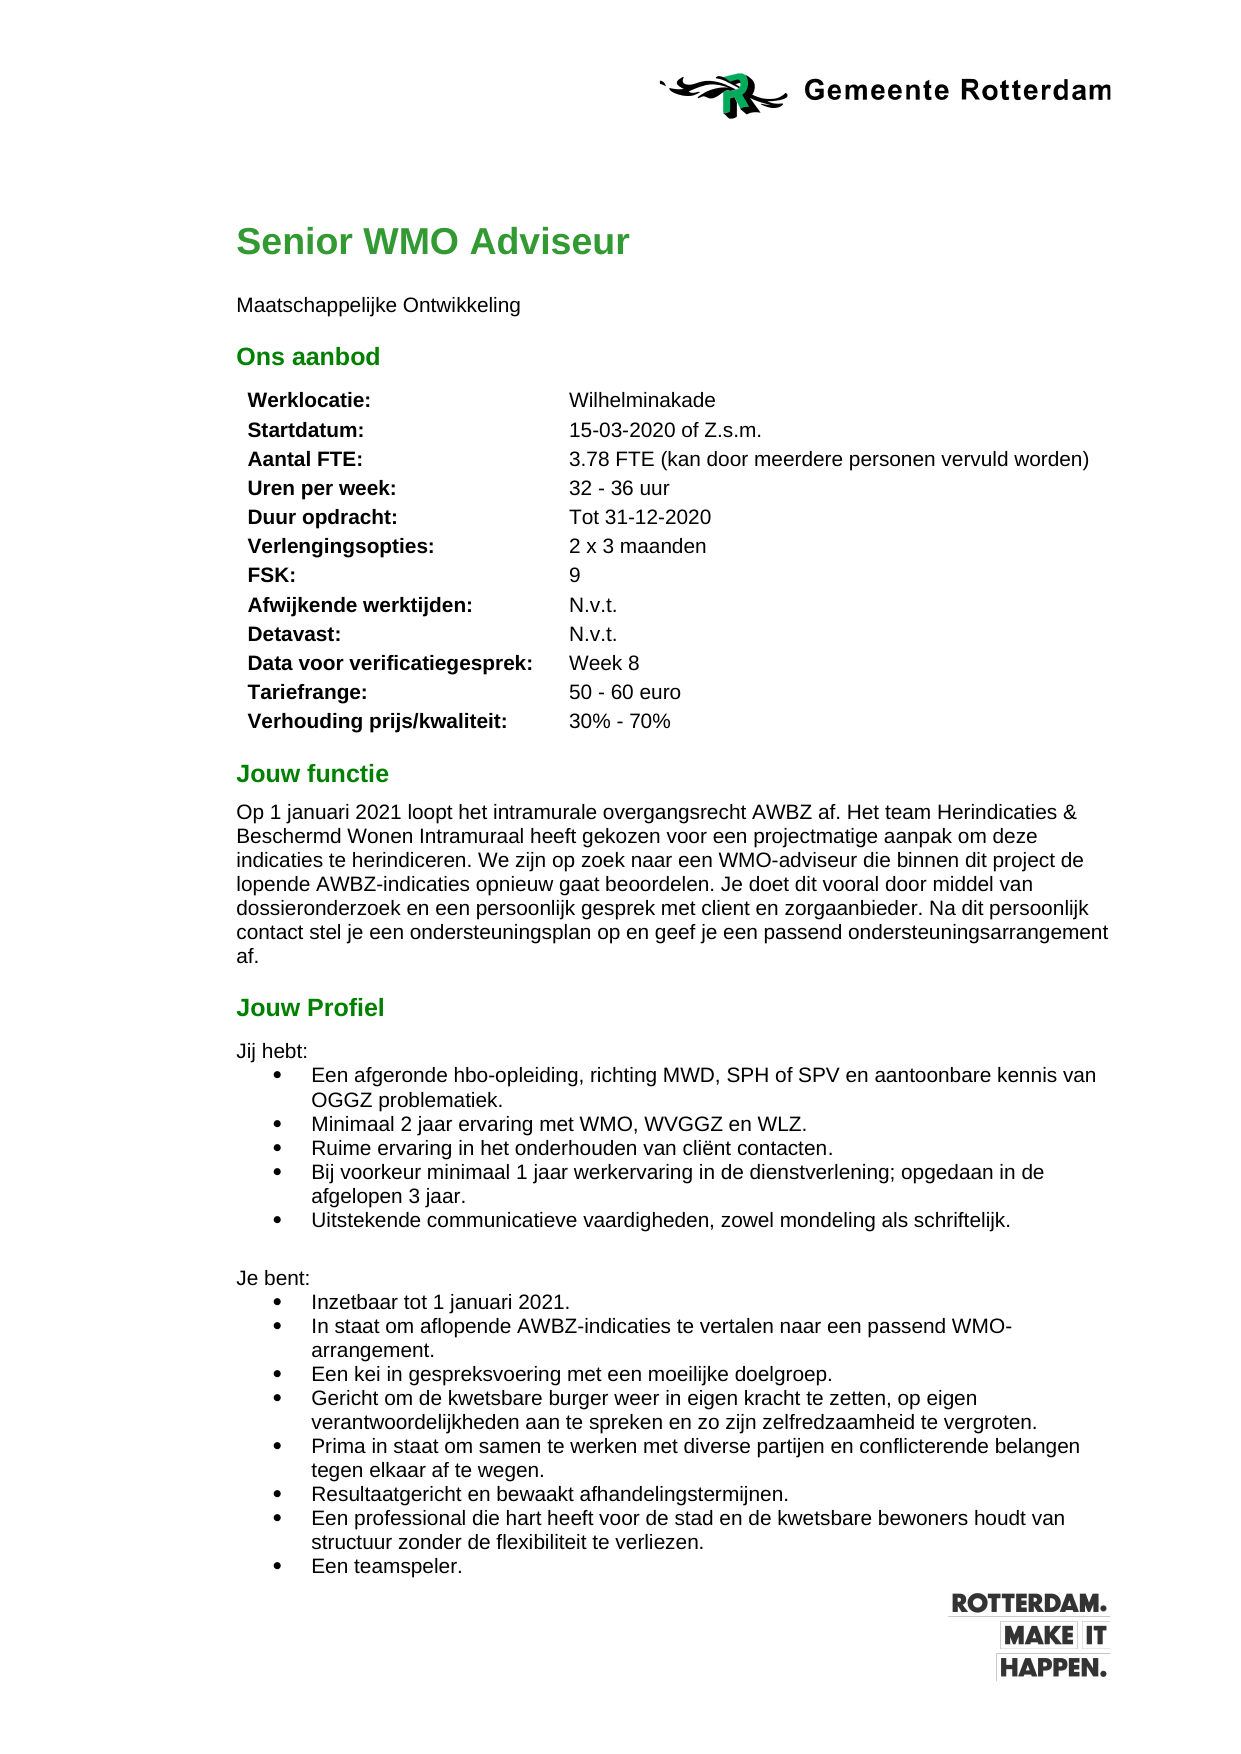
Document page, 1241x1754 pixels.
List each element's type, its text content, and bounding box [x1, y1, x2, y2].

table_header Werklocatie: [236, 383, 558, 412]
table_cell Uren per week: [236, 471, 558, 500]
list Uitstekende communicatieve vaardigheden, zowel mondeling als schriftelijk. [274, 1207, 1110, 1232]
text Op 1 januari 2021 loopt het intramurale overgangsrecht AWBZ af. Het team Herindicaties & Beschermd Wonen Intramuraal heeft gekozen voor een projectmatige aanpak om deze indicaties te herindiceren. We zijn op zoek naar een WMO-adviseur die binnen dit project de lopende AWBZ-indicaties opnieuw gaat beoordelen. Je doet dit vooral door middel van dossieronderzoek en een persoonlijk gesprek met client en zorgaanbieder. Na dit persoonlijk contact stel je een ondersteuningsplan op en geef je een passend ondersteuningsarrangement af. [236, 800, 1110, 967]
list Een afgeronde hbo-opleiding, richting MWD, SPH of SPV en aantoonbare kennis van OGGZ problematiek. [274, 1063, 1110, 1111]
table_cell Duur opdracht: [236, 500, 558, 529]
table_cell 50 - 60 euro [558, 675, 1109, 704]
subtitle Jouw Profiel [236, 992, 1110, 1022]
table_header Wilhelminakade [558, 383, 1109, 412]
picture [659, 73, 1111, 119]
table_cell Tot 31-12-2020 [558, 500, 1109, 529]
table_cell 32 - 36 uur [558, 471, 1109, 500]
table_cell 15-03-2020 of Z.s.m. [558, 412, 1109, 441]
picture [948, 1590, 1111, 1681]
table_cell 9 N.v.t. N.v.t. [558, 558, 1109, 646]
list Een teamspeler. [274, 1554, 1110, 1578]
list Bij voorkeur minimaal 1 jaar werkervaring in de dienstverlening; opgedaan in de afgelopen 3 jaar. [274, 1159, 1110, 1207]
table_cell 2 x 3 maanden [558, 529, 1109, 558]
text Je bent: [236, 1261, 1110, 1290]
list Gericht om de kwetsbare burger weer in eigen kracht te zetten, op eigen verantwoordelijkheden aan te spreken en zo zijn zelfredzaamheid te vergroten. [274, 1386, 1110, 1434]
list In staat om aflopende AWBZ-indicaties te vertalen naar een passend WMO-arrangement. [274, 1314, 1110, 1362]
list Minimaal 2 jaar ervaring met WMO, WVGGZ en WLZ. [274, 1111, 1110, 1135]
subtitle Jouw functie [236, 758, 1110, 787]
subtitle Senior WMO Adviseur [236, 219, 1110, 262]
list Inzetbaar tot 1 januari 2021. [274, 1290, 1110, 1314]
list Resultaatgericht en bewaakt afhandelingstermijnen. [274, 1482, 1110, 1506]
table_cell 3.78 FTE (kan door meerdere personen vervuld worden) [558, 441, 1109, 471]
table_cell Aantal FTE: [236, 441, 558, 471]
table_cell FSK: Afwijkende werktijden: Detavast: [236, 558, 558, 646]
list Een kei in gespreksvoering met een moeilijke doelgroep. [274, 1362, 1110, 1386]
text Maatschappelijke Ontwikkeling [236, 287, 1110, 316]
list Ruime ervaring in het onderhouden van cliënt contacten. [274, 1135, 1110, 1159]
table_cell Startdatum: [236, 412, 558, 441]
subtitle Ons aanbod [236, 341, 1110, 371]
table_cell Tariefrange: [236, 675, 558, 704]
text Jij hebt: [236, 1034, 1110, 1063]
table_cell Verhouding prijs/kwaliteit: [236, 704, 558, 733]
list Prima in staat om samen te werken met diverse partijen en conflicterende belangen tegen elkaar af te wegen. [274, 1434, 1110, 1482]
table_cell Week 8 [558, 646, 1109, 675]
table_cell Data voor verificatiegesprek: [236, 646, 558, 675]
table_cell Verlengingsopties: [236, 529, 558, 558]
table_cell 30% - 70% [558, 704, 1109, 733]
list Een professional die hart heeft voor de stad en de kwetsbare bewoners houdt van structuur zonder de flexibiliteit te verliezen. [274, 1506, 1110, 1554]
